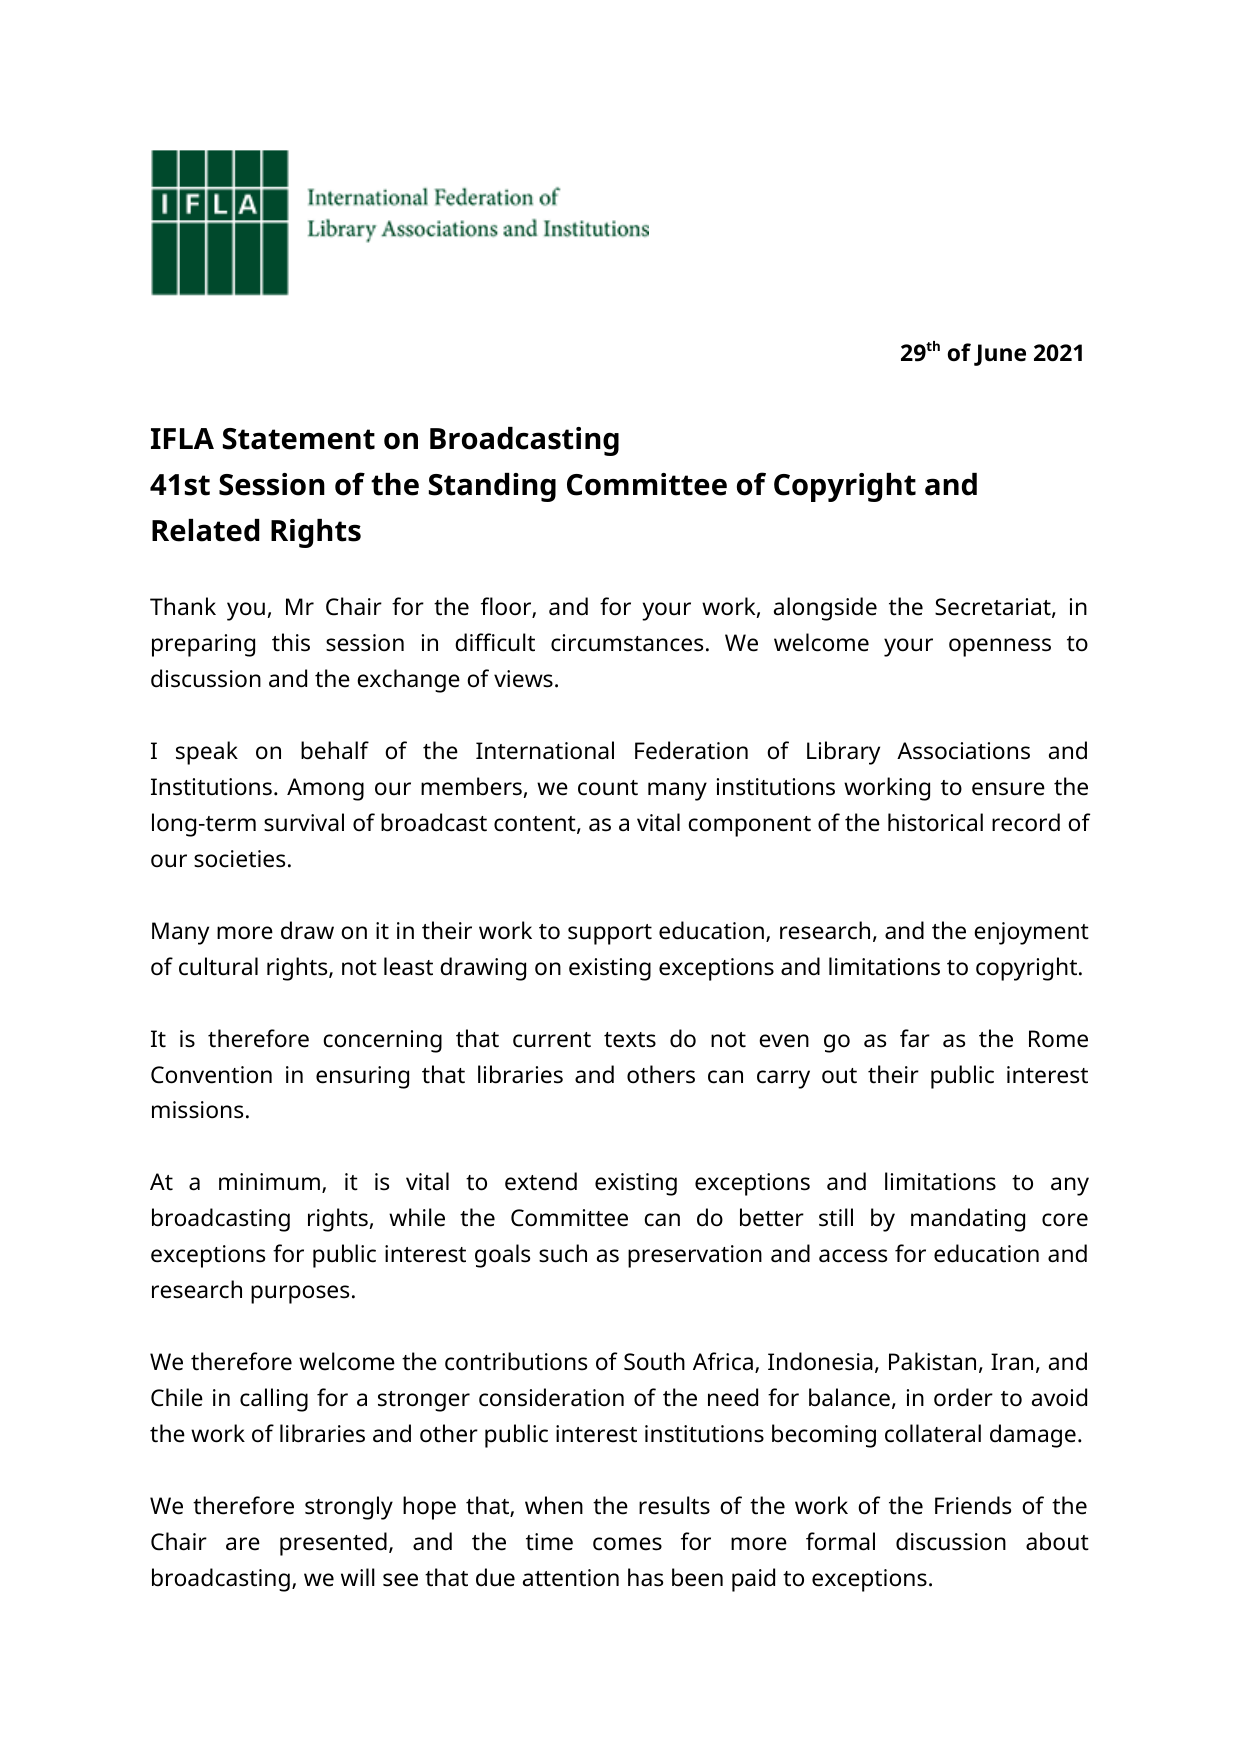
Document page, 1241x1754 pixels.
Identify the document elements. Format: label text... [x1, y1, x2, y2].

picture [150, 150, 649, 297]
text I speak on behalf of the International Federation of Library Associations and Institutions. Among our members, we count many institutions working to ensure the long-term survival of broadcast content, as a vital component of the historical record of our societies. [150, 735, 1090, 874]
text We therefore welcome the contributions of South Africa, Indonesia, Pakistan, Iran, and Chile in calling for a stronger consideration of the need for balance, in order to avoid the work of libraries and other public interest institutions becoming collateral damage. [150, 1346, 1090, 1449]
text 29th of June 2021 [150, 337, 1090, 368]
text 41st Session of the Standing Committee of Copyright and Related Rights [150, 464, 1090, 549]
text Thank you, Mr Chair for the floor, and for your work, alongside the Secretariat, in preparing this session in difficult circumstances. We welcome your openness to discussion and the exchange of views. [150, 591, 1090, 694]
text We therefore strongly hope that, when the results of the work of the Friends of the Chair are presented, and the time comes for more formal discussion about broadcasting, we will see that due attention has been paid to exceptions. [150, 1490, 1090, 1593]
text IFLA Statement on Broadcasting [150, 418, 1090, 458]
text Many more draw on it in their work to support education, research, and the enjoyment of cultural rights, not least drawing on existing exceptions and limitations to copyright. [150, 915, 1090, 982]
text At a minimum, it is vital to extend existing exceptions and limitations to any broadcasting rights, while the Committee can do better still by mandating core exceptions for public interest goals such as preservation and access for education and research purposes. [150, 1166, 1090, 1305]
text It is therefore concerning that current texts do not even go as far as the Rome Convention in ensuring that libraries and others can carry out their public interest missions. [150, 1023, 1090, 1126]
